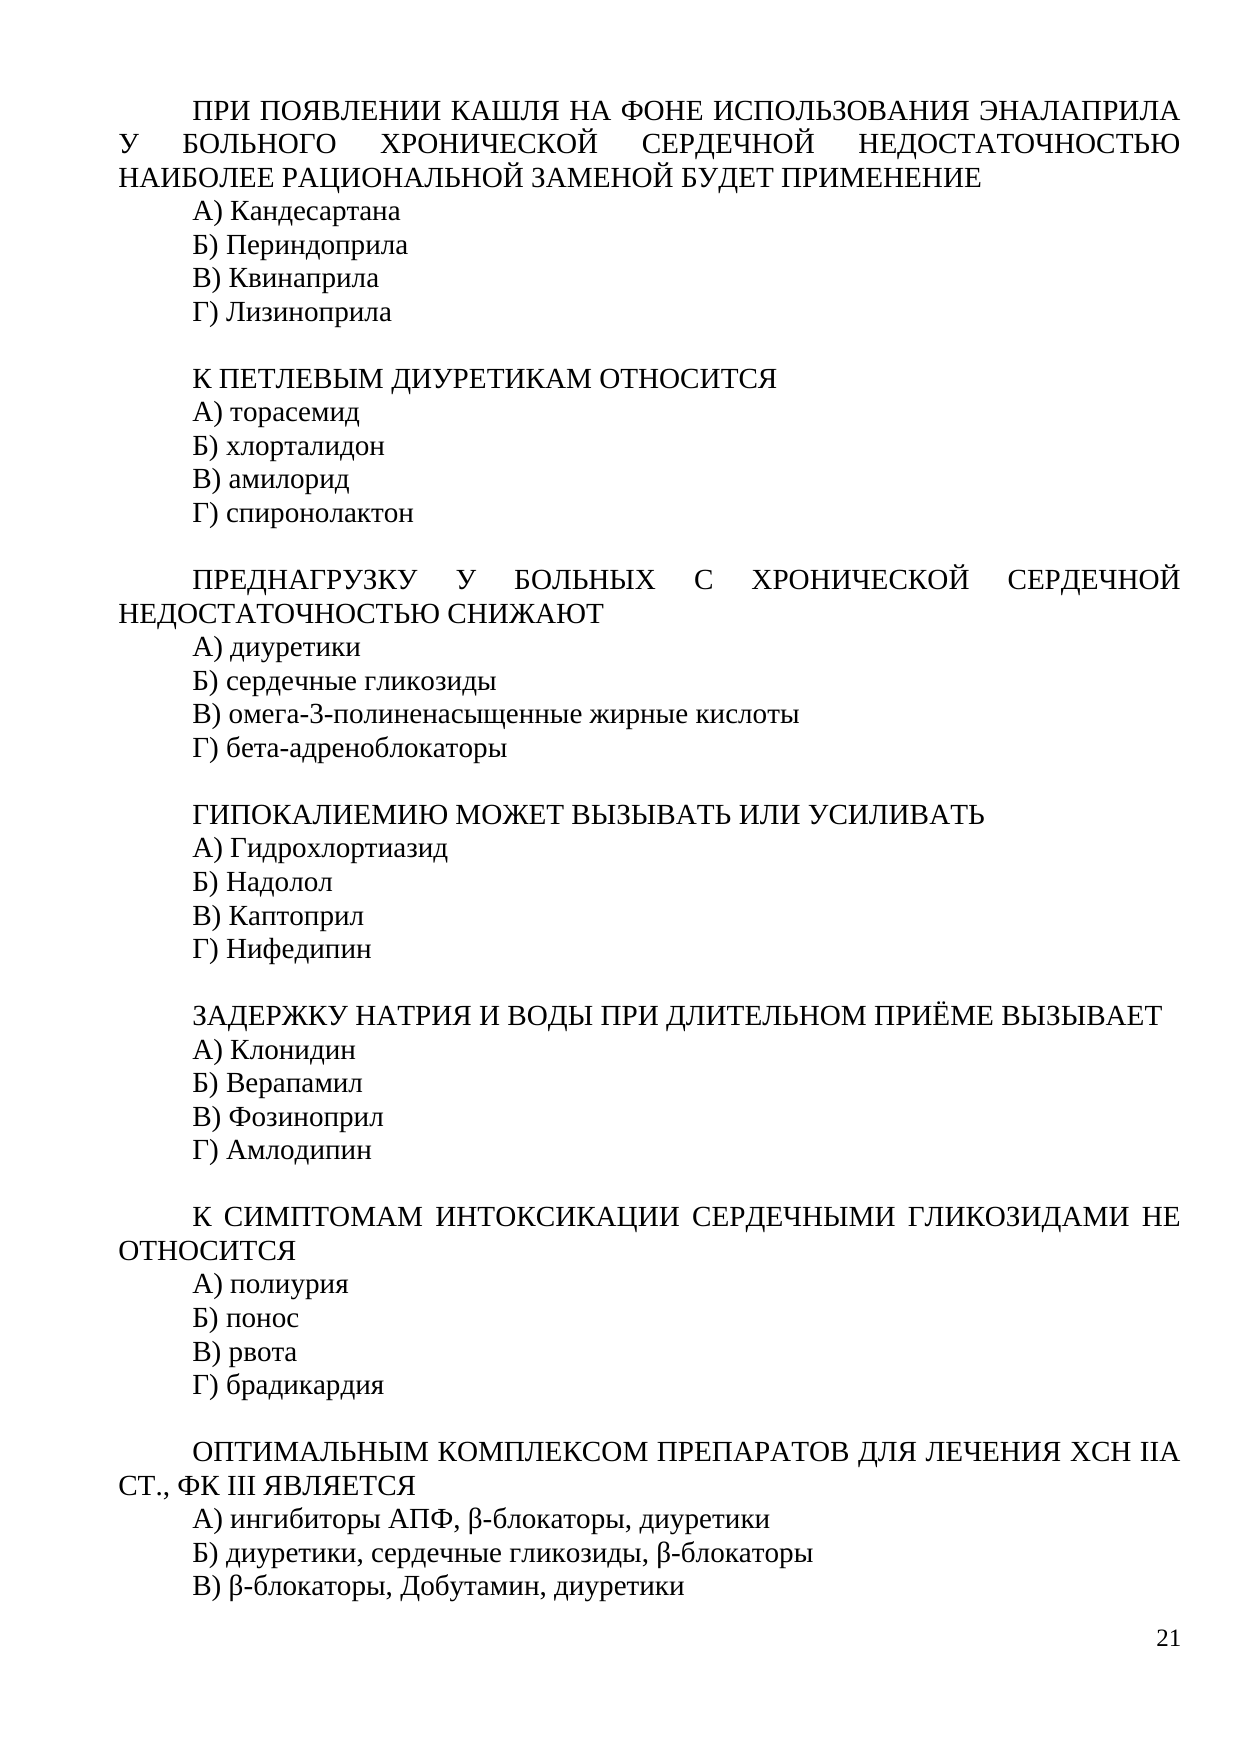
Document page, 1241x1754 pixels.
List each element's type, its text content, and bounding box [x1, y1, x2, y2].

text А) полиурия [118, 1267, 1181, 1300]
text В) Фозинопpил [118, 1099, 1181, 1132]
text ПРЕДНАГРУЗКУ У БОЛЬНЫХ С ХPОНИЧЕСКОЙ СЕPДЕЧНОЙ НЕДОСТАТОЧНОСТЬЮ СНИЖАЮТ [118, 562, 1181, 629]
text Г) Амлодипин [118, 1132, 1181, 1166]
text ПРИ ПОЯВЛЕНИИ КАШЛЯ НА ФОНЕ ИСПОЛЬЗОВАНИЯ ЭНАЛАПРИЛА У БОЛЬНОГО ХРОНИЧЕСКОЙ СЕРДЕЧНОЙ НЕДОСТАТОЧНОСТЬЮ НАИБОЛЕЕ РАЦИОНАЛЬНОЙ ЗАМЕНОЙ БУДЕТ ПРИМЕНЕНИЕ [118, 93, 1181, 193]
text Б) Надолол [118, 864, 1181, 898]
text А) Клонидин [118, 1032, 1181, 1065]
text Б) диуретики, сердечные гликозиды, β-блокаторы [118, 1535, 1181, 1568]
text Г) брадикардия [118, 1367, 1181, 1401]
text В) Квинаприла [118, 260, 1181, 294]
text ЗАДЕPЖКУ НАТPИЯ И ВОДЫ ПPИ ДЛИТЕЛЬНОМ ПPИЁМЕ ВЫЗЫВАЕТ [118, 998, 1181, 1032]
text А) диуретики [118, 629, 1181, 663]
text Г) бета-адреноблокаторы [118, 730, 1181, 763]
text Г) Лизиноприла [118, 294, 1181, 327]
text ОПТИМАЛЬНЫМ КОМПЛЕКСОМ ПРЕПАРАТОВ ДЛЯ ЛЕЧЕНИЯ ХСН IIA СТ., ФК III ЯВЛЯЕТСЯ [118, 1434, 1181, 1501]
text ГИПОКАЛИЕМИЮ МОЖЕТ ВЫЗЫВАТЬ ИЛИ УСИЛИВАТЬ [118, 797, 1181, 831]
text К СИМПТОМАМ ИНТОКСИКАЦИИ СЕРДЕЧНЫМИ ГЛИКОЗИДАМИ НЕ ОТНОСИТСЯ [118, 1199, 1181, 1267]
text А) Гидpохлоpтиазид [118, 831, 1181, 864]
text Б) сердечные гликозиды [118, 663, 1181, 696]
text Б) понос [118, 1300, 1181, 1334]
text А) торасемид [118, 394, 1181, 428]
text В) β-блокаторы, Добутамин, диуретики [118, 1568, 1181, 1602]
text Б) хлорталидон [118, 428, 1181, 462]
text В) омега-3-полиненасыщенные жирные кислоты [118, 696, 1181, 730]
text В) амилорид [118, 462, 1181, 495]
text В) рвота [118, 1334, 1181, 1367]
text А) ингибиторы АПФ, β-блокаторы, диуретики [118, 1501, 1181, 1535]
text В) Каптопpил [118, 898, 1181, 931]
text Б) Периндоприла [118, 227, 1181, 260]
text Б) Веpапамил [118, 1065, 1181, 1099]
text К ПЕТЛЕВЫМ ДИУРЕТИКАМ ОТНОСИТСЯ [118, 361, 1181, 394]
text Г) Нифедипин [118, 931, 1181, 965]
text А) Кандесартана [118, 193, 1181, 227]
text Г) спиронолактон [118, 495, 1181, 529]
